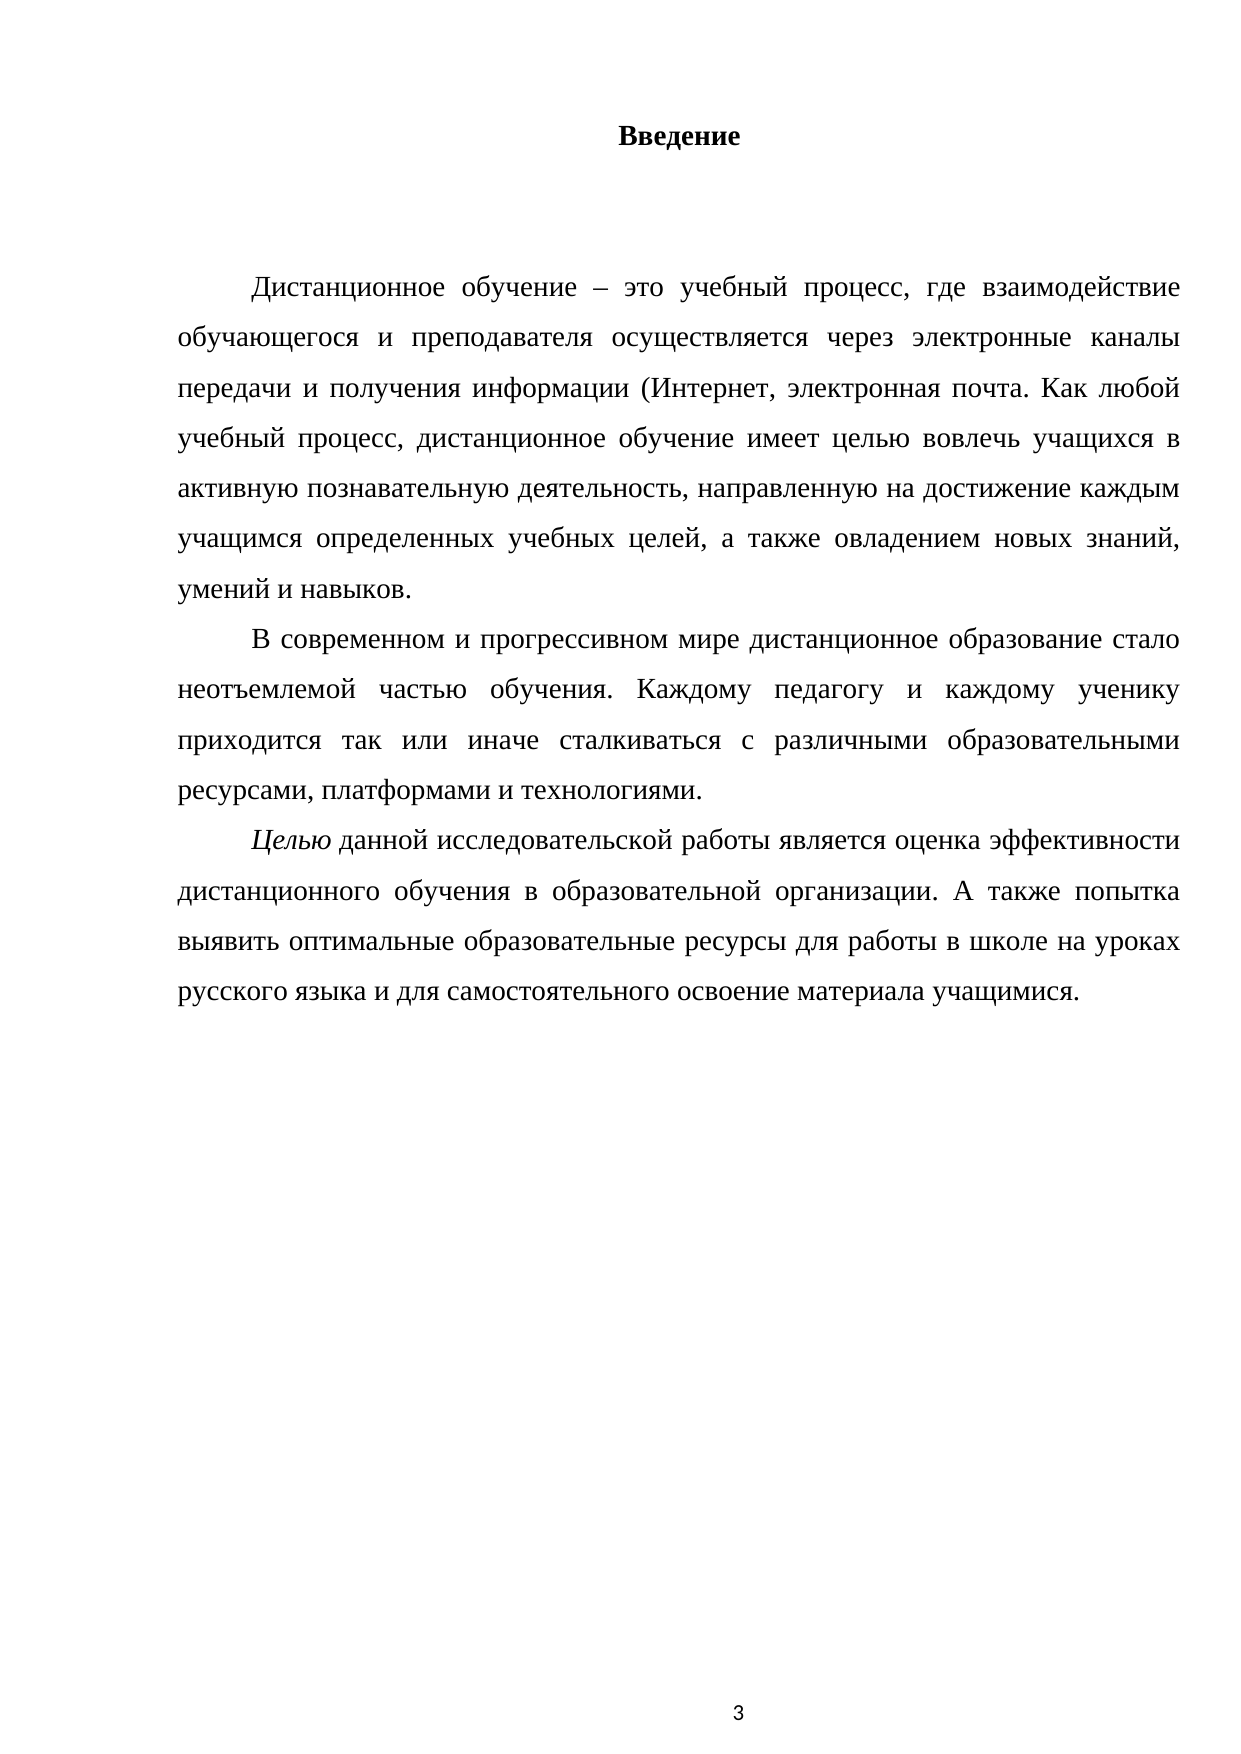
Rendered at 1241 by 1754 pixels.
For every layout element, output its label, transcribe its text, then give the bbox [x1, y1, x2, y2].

text Дистанционное обучение – это учебный процесс, где взаимодействие обучающегося и преподавателя осуществляется через электронные каналы передачи и получения информации (Интернет, электронная почта. Как любой учебный процесс, дистанционное обучение имеет целью вовлечь учащихся в активную познавательную деятельность, направленную на достижение каждым учащимся определенных учебных целей, а также овладением новых знаний, умений и навыков. [177, 269, 1181, 604]
text Целью данной исследовательской работы является оценка эффективности дистанционного обучения в образовательной организации. А также попытка выявить оптимальные образовательные ресурсы для работы в школе на уроках русского языка и для самостоятельного освоение материала учащимися. [177, 822, 1181, 1007]
text В современном и прогрессивном мире дистанционное образование стало неотъемлемой частью обучения. Каждому педагогу и каждому ученику приходится так или иначе сталкиваться с различными образовательными ресурсами, платформами и технологиями. [177, 621, 1181, 806]
text Введение [177, 118, 1181, 152]
